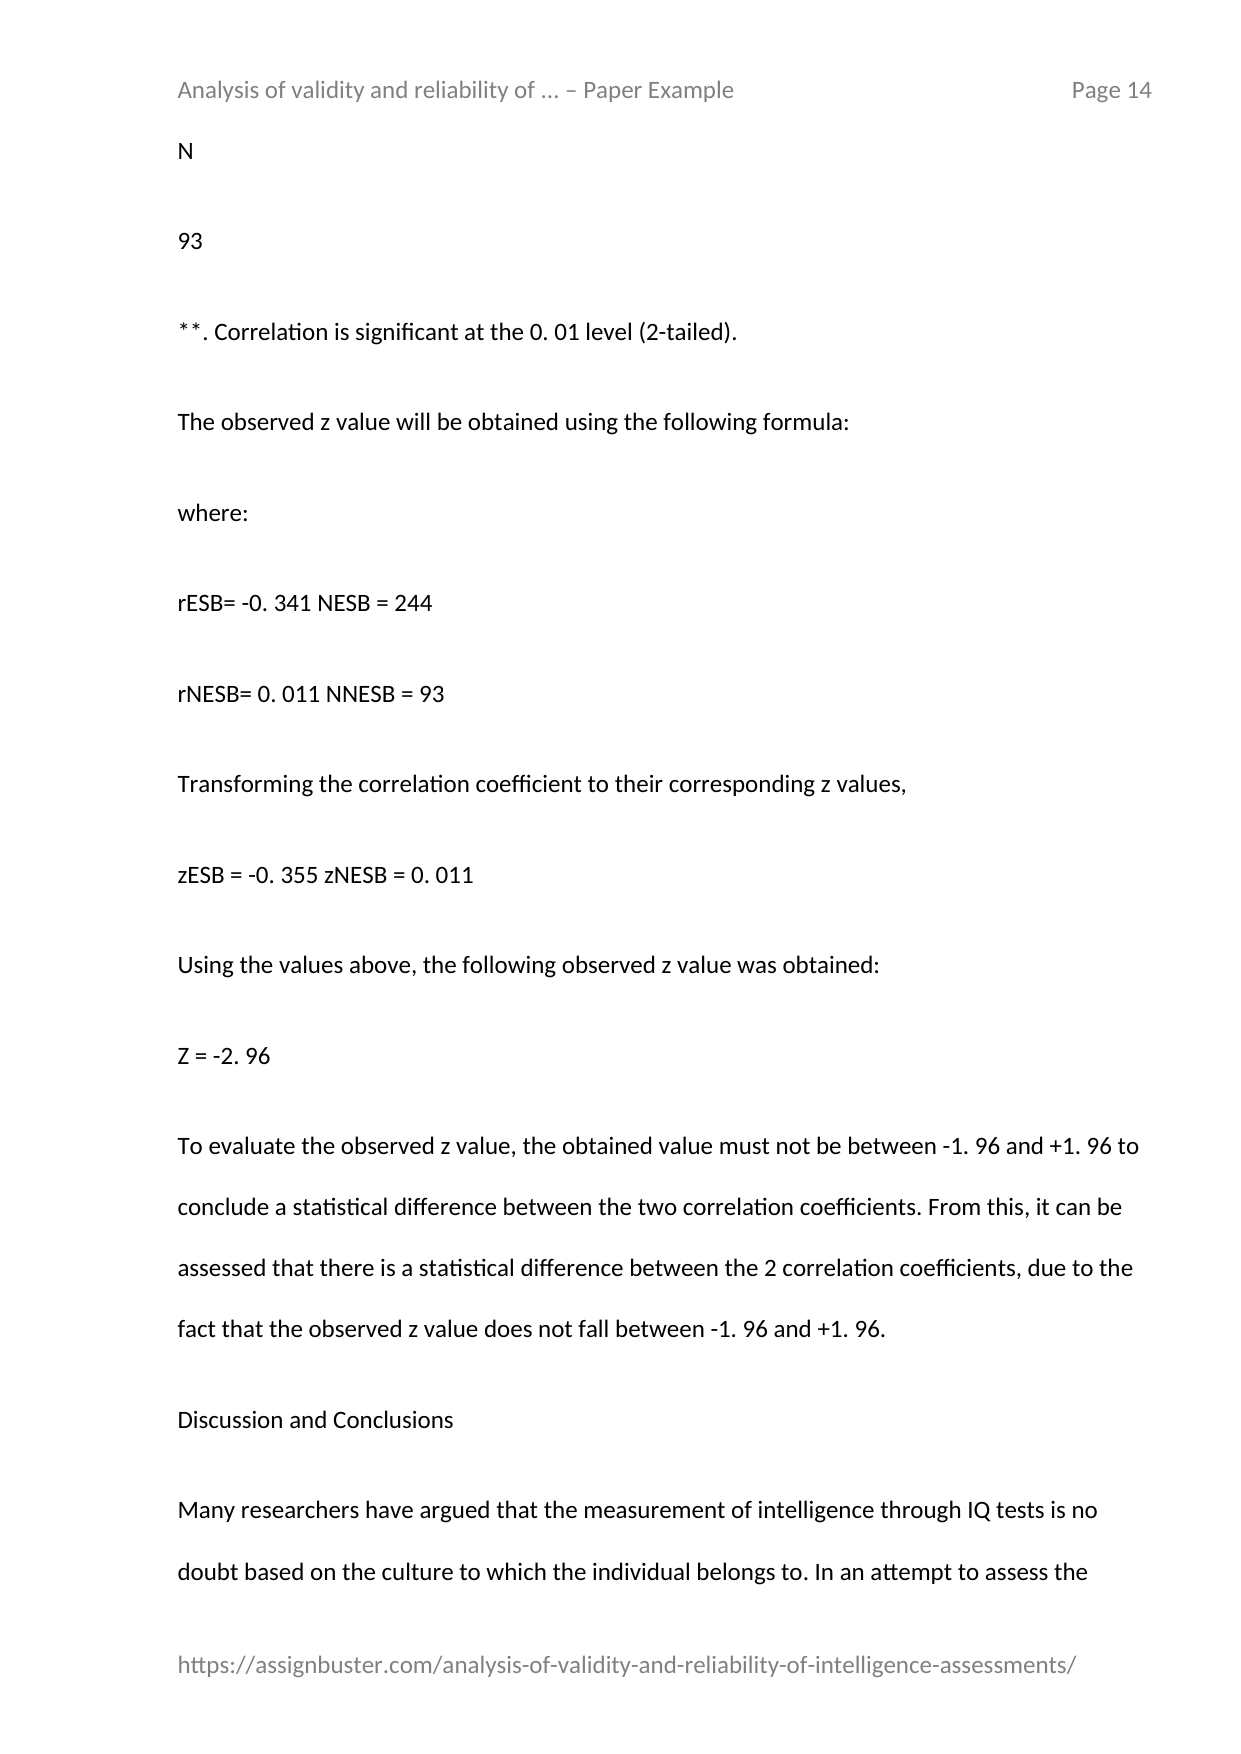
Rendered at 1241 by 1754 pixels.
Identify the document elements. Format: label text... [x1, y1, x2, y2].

text rNESB= 0. 011 NNESB = 93 [177, 678, 1152, 708]
text Z = -2. 96 [177, 1040, 1152, 1071]
text Discussion and Conclusions [177, 1404, 1152, 1435]
text Using the values above, the following observed z value was obtained: [177, 949, 1152, 980]
text N [177, 135, 1152, 165]
text where: [177, 497, 1152, 527]
text rESB= -0. 341 NESB = 244 [177, 587, 1152, 618]
text 93 [177, 225, 1152, 256]
text **. Correlation is significant at the 0. 01 level (2-tailed). [177, 316, 1152, 346]
text zESB = -0. 355 zNESB = 0. 011 [177, 859, 1152, 889]
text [177, 1495, 1152, 1586]
text Transforming the correlation coefficient to their corresponding z values, [177, 768, 1152, 799]
text To evaluate the observed z value, the obtained value must not be between -1. 96 and +1. 96 to conclude a statistical difference between the two correlation coefficients. From this, it can be assessed that there is a statistical difference between the 2 correlation coefficients, due to the fact that the observed z value does not fall between -1. 96 and +1. 96. [177, 1131, 1152, 1344]
text The observed z value will be obtained using the following formula: [177, 406, 1152, 437]
